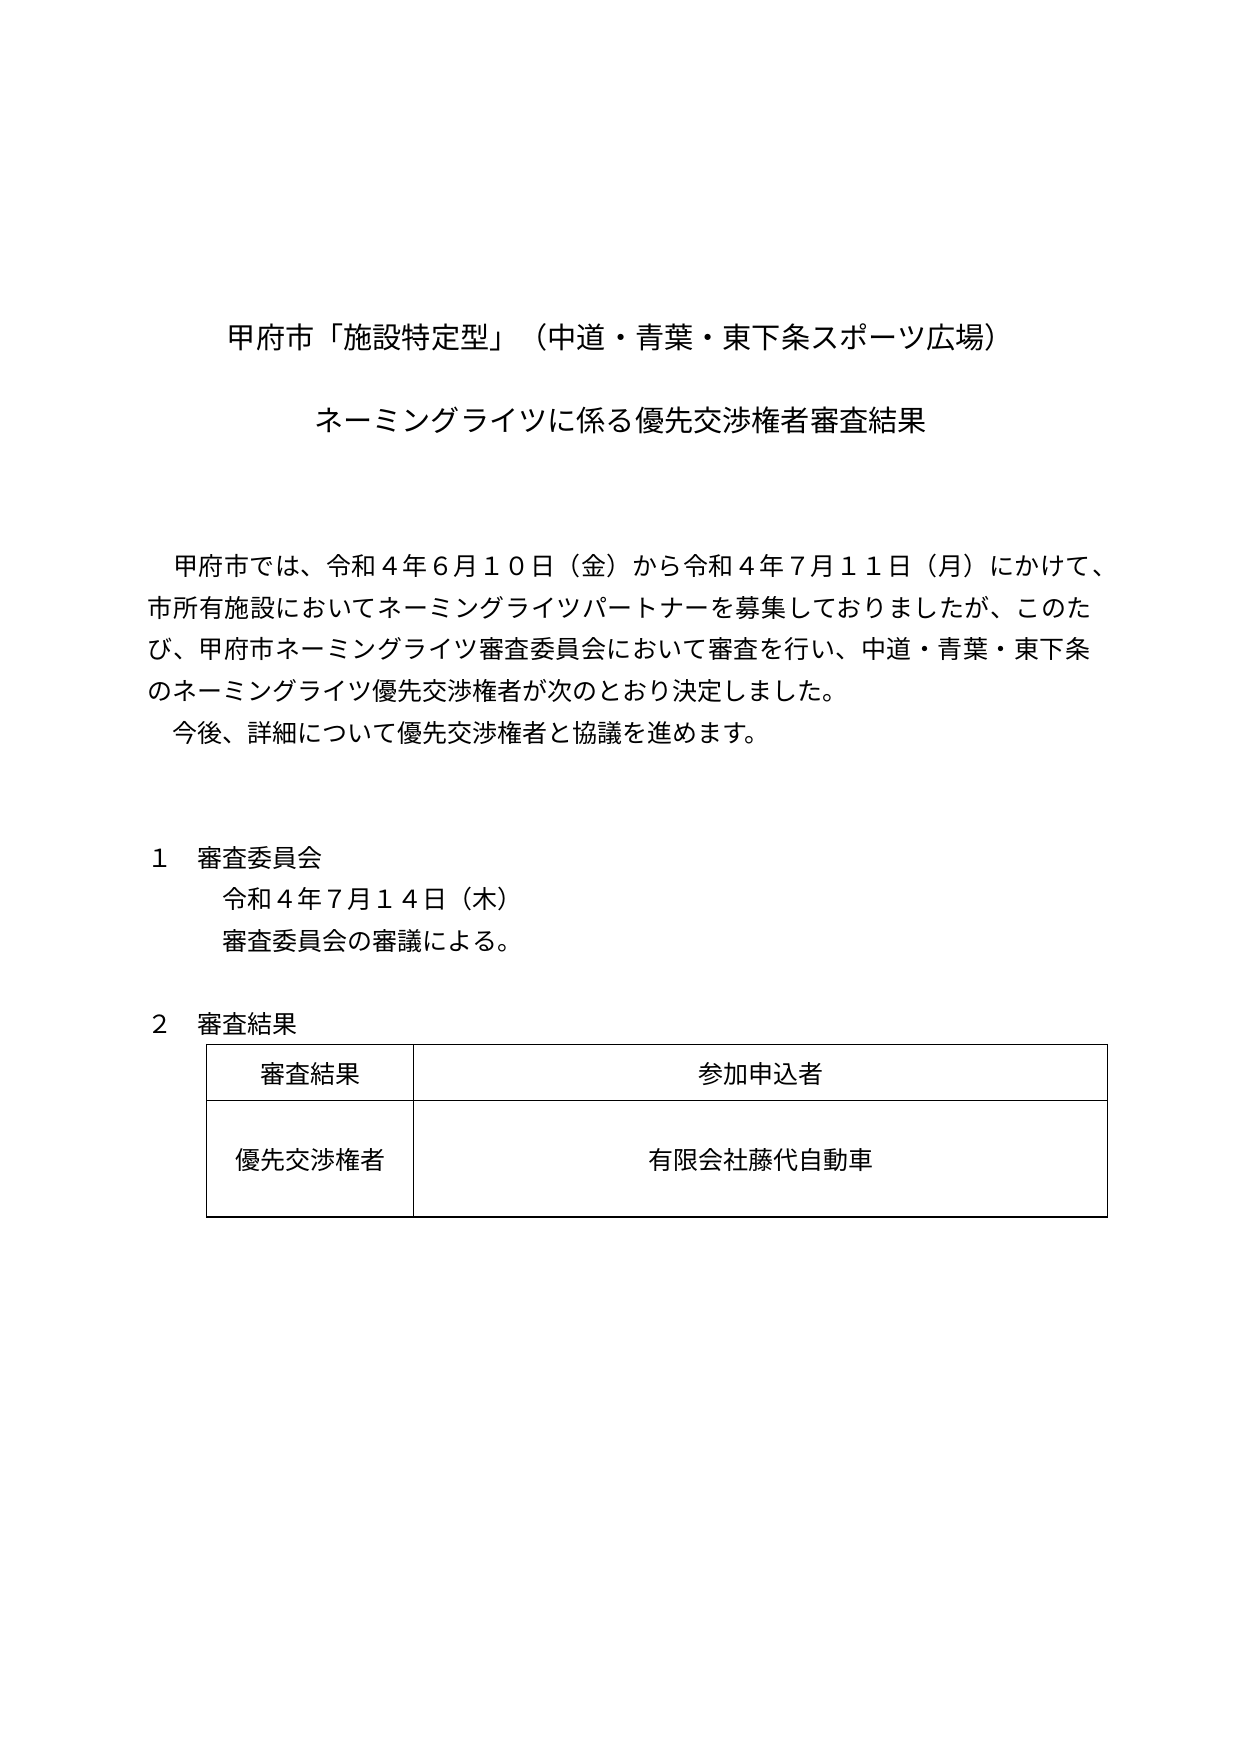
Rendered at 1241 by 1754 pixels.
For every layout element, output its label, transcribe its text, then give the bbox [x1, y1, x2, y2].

text 今後、詳細について優先交渉権者と協議を進めます。 [148, 710, 1092, 752]
text 審査委員会の審議による。 [148, 919, 1092, 960]
text 甲府市「施設特定型」（中道・青葉・東下条スポーツ広場） [148, 294, 1092, 377]
text １ 審査委員会 [148, 835, 1092, 877]
table_header 参加申込者 [414, 1045, 1107, 1100]
text ネーミングライツに係る優先交渉権者審査結果 [148, 377, 1092, 460]
text 令和４年７月１４日（木） [148, 877, 1092, 919]
text ２ 審査結果 [148, 1002, 1092, 1044]
table_header 審査結果 [207, 1045, 413, 1100]
table_cell 有限会社藤代自動車 [414, 1101, 1107, 1216]
table_cell 優先交渉権者 [207, 1101, 413, 1216]
text 甲府市では、令和４年６月１０日（金）から令和４年７月１１日（月）にかけて、市所有施設においてネーミングライツパートナーを募集しておりましたが、このたび、甲府市ネーミングライツ審査委員会において審査を行い、中道・青葉・東下条のネーミングライツ優先交渉権者が次のとおり決定しました。 [148, 544, 1092, 710]
